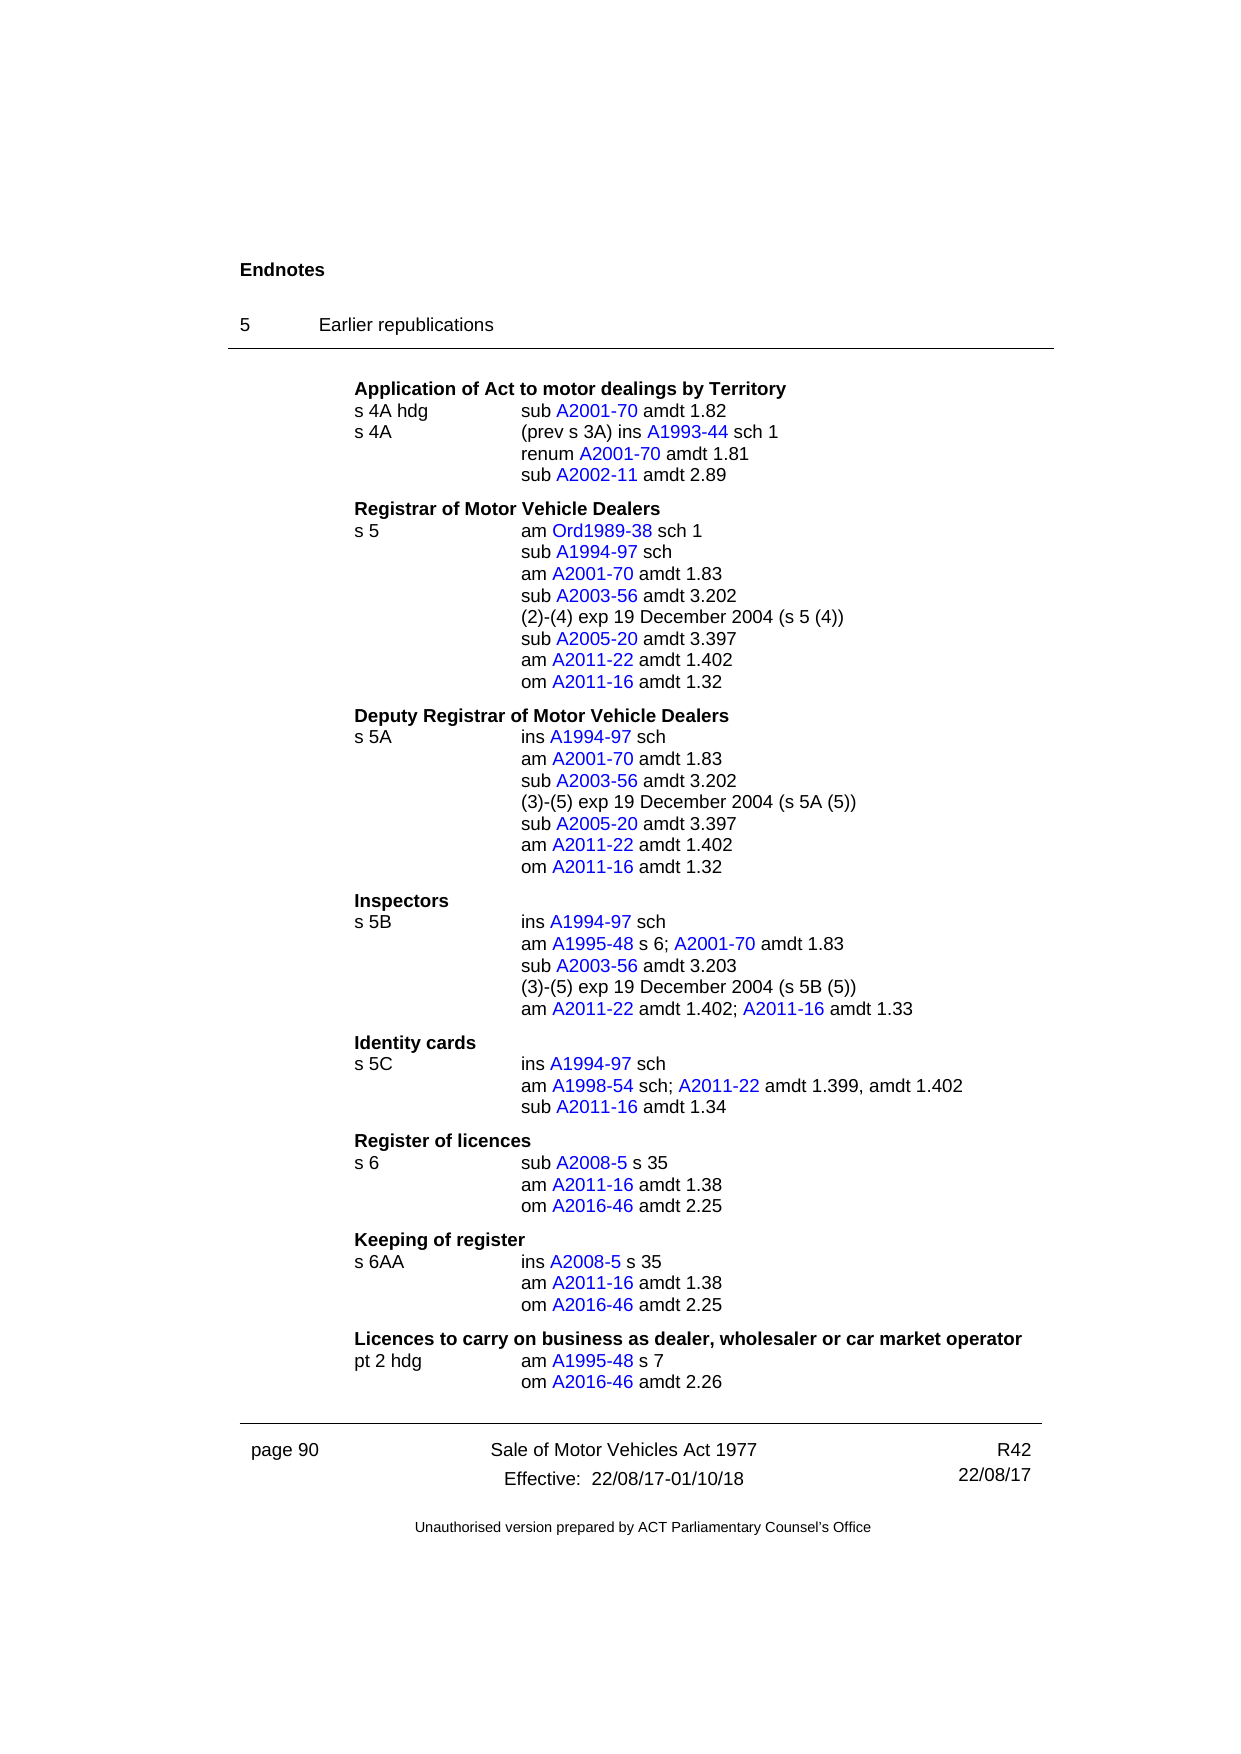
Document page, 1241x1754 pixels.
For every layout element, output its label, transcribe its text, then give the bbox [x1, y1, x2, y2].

text am A1995-48 s 6; A2001-70 amdt 1.83 [354, 933, 1042, 954]
text (3)-(5) exp 19 December 2004 (s 5B (5)) [354, 976, 1042, 997]
text am A2001-70 amdt 1.83 [354, 563, 1042, 584]
text Inspectors [354, 890, 1042, 911]
text sub A1994-97 sch [354, 541, 1042, 563]
text am A2001-70 amdt 1.83 [354, 748, 1042, 769]
text om A2011-16 amdt 1.32 [354, 856, 1042, 877]
text s 5B ins A1994-97 sch [354, 911, 1042, 933]
text pt 2 hdg am A1995-48 s 7 [354, 1349, 1042, 1371]
text am A2011-22 amdt 1.402 [354, 834, 1042, 856]
text om A2016-46 amdt 2.26 [354, 1371, 1042, 1392]
text s 6AA ins A2008-5 s 35 [354, 1251, 1042, 1272]
text (2)-(4) exp 19 December 2004 (s 5 (4)) [354, 606, 1042, 627]
text s 5C ins A1994-97 sch [354, 1053, 1042, 1075]
text s 6 sub A2008-5 s 35 [354, 1152, 1042, 1173]
text Licences to carry on business as dealer, wholesaler or car market operator [354, 1328, 1042, 1349]
text Registrar of Motor Vehicle Dealers [354, 498, 1042, 520]
text sub A2003-56 amdt 3.202 [354, 769, 1042, 791]
text Application of Act to motor dealings by Territory [354, 378, 1042, 399]
text sub A2005-20 amdt 3.397 [354, 812, 1042, 834]
text Register of licences [354, 1130, 1042, 1152]
text am A2011-22 amdt 1.402 [354, 649, 1042, 671]
text Deputy Registrar of Motor Vehicle Dealers [354, 705, 1042, 726]
text am A2011-16 amdt 1.38 [354, 1272, 1042, 1294]
text renum A2001-70 amdt 1.81 [354, 442, 1042, 464]
text am A2011-22 amdt 1.402; A2011-16 amdt 1.33 [354, 997, 1042, 1019]
text Keeping of register [354, 1229, 1042, 1251]
text am A1998-54 sch; A2011-22 amdt 1.399, amdt 1.402 [354, 1075, 1042, 1096]
text s 4A (prev s 3A) ins A1993-44 sch 1 [354, 421, 1042, 442]
text (3)-(5) exp 19 December 2004 (s 5A (5)) [354, 791, 1042, 812]
text sub A2005-20 amdt 3.397 [354, 627, 1042, 649]
text om A2016-46 amdt 2.25 [354, 1195, 1042, 1217]
text om A2016-46 amdt 2.25 [354, 1294, 1042, 1315]
text sub A2003-56 amdt 3.203 [354, 954, 1042, 976]
text sub A2003-56 amdt 3.202 [354, 584, 1042, 606]
text om A2011-16 amdt 1.32 [354, 671, 1042, 692]
text s 4A hdg sub A2001-70 amdt 1.82 [354, 399, 1042, 421]
text Identity cards [354, 1032, 1042, 1053]
text sub A2011-16 amdt 1.34 [354, 1096, 1042, 1118]
text sub A2002-11 amdt 2.89 [354, 464, 1042, 486]
text s 5A ins A1994-97 sch [354, 726, 1042, 748]
text am A2011-16 amdt 1.38 [354, 1173, 1042, 1195]
text s 5 am Ord1989-38 sch 1 [354, 520, 1042, 541]
